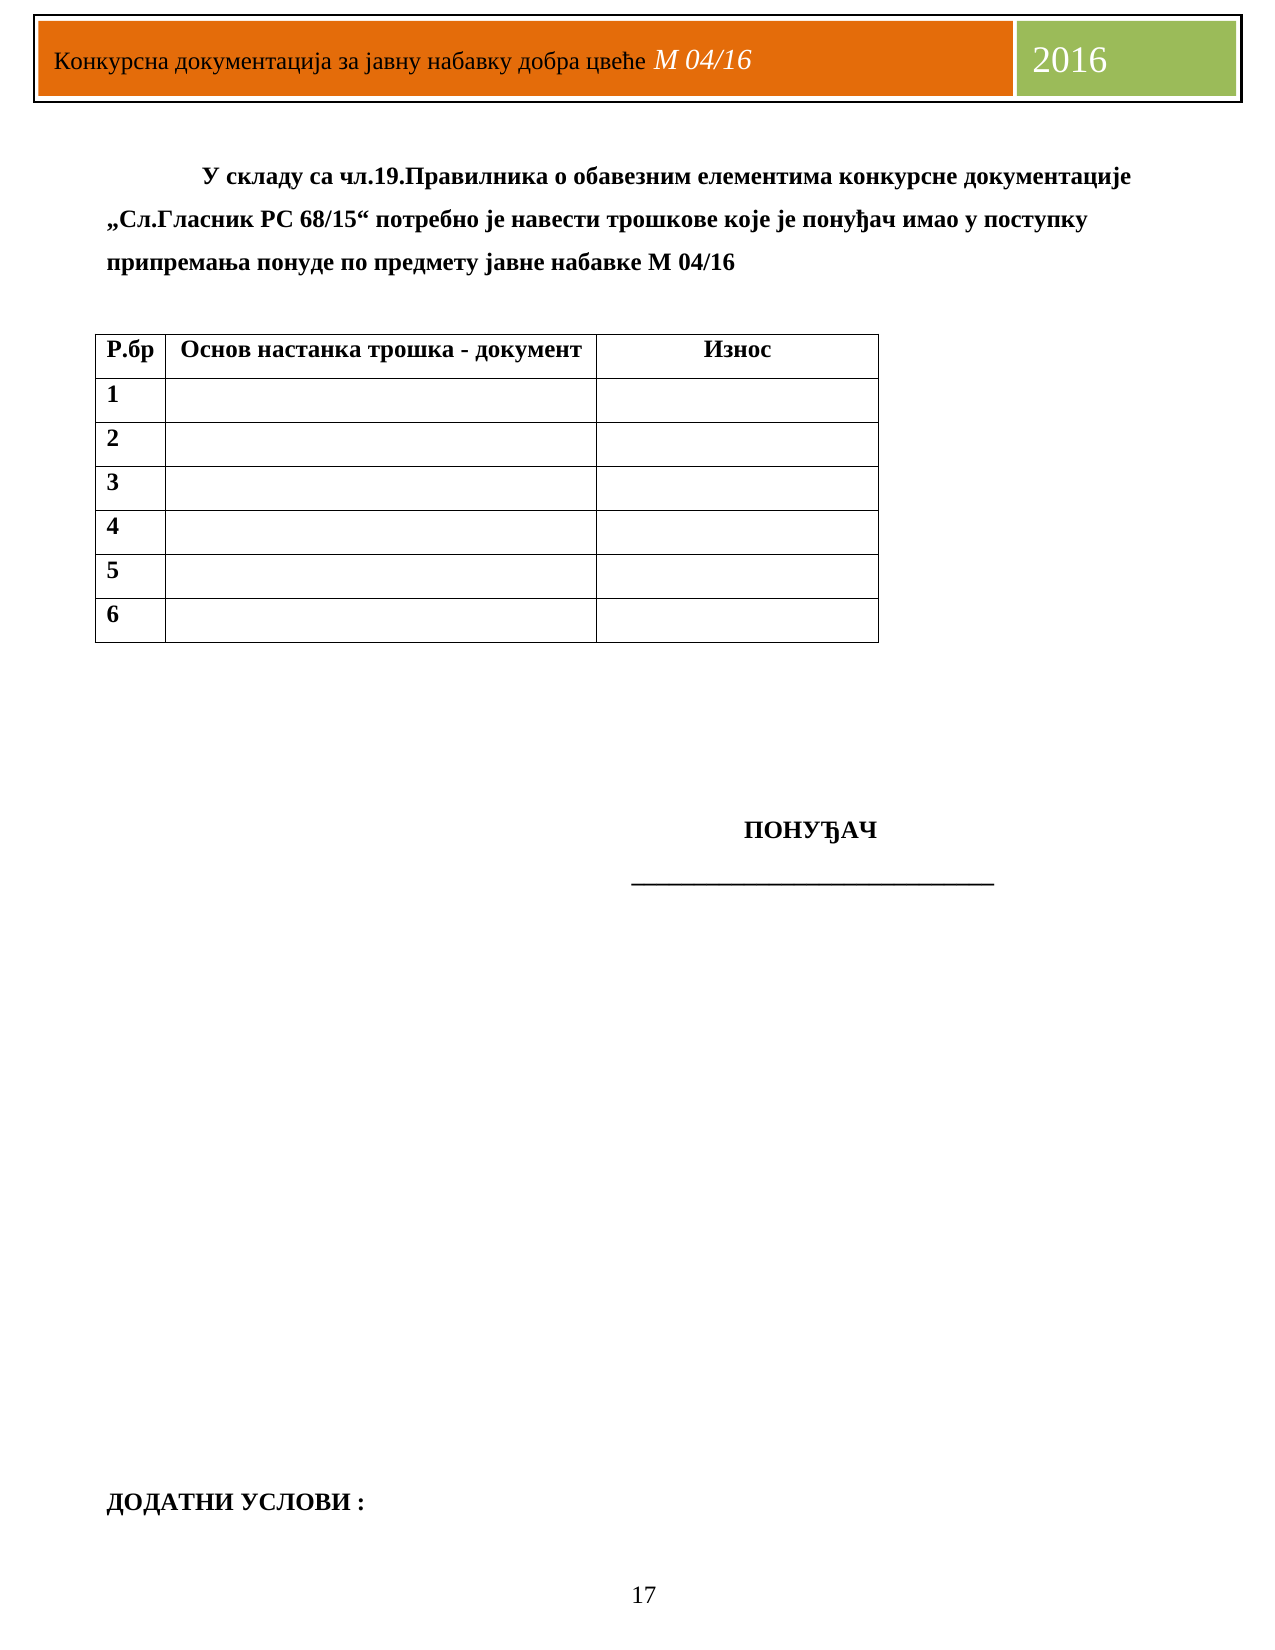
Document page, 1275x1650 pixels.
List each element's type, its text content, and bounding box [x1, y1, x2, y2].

table_cell [166, 599, 596, 642]
table_cell [597, 555, 878, 598]
table_cell [597, 467, 878, 510]
table_cell 4 [96, 511, 165, 554]
table_header Износ [597, 335, 878, 378]
text У складу са чл.19.Правилника о обавезним елементима конкурсне документације „Сл.Гласник РС 68/15“ потребно је навести трошкове које је понуђач имао у поступку припремања понуде по предмету јавне набавке М 04/16 [106, 161, 1181, 276]
table_cell 1 [96, 379, 165, 422]
table_cell [597, 379, 878, 422]
table_cell 5 [96, 555, 165, 598]
table_cell [166, 379, 596, 422]
table_header Р.бр [96, 335, 165, 378]
table_cell 3 [96, 467, 165, 510]
table_cell [166, 511, 596, 554]
table_cell [166, 423, 596, 466]
text ПОНУЂАЧ [106, 816, 1181, 844]
table_cell [166, 467, 596, 510]
table_cell 6 [96, 599, 165, 642]
table_cell [597, 511, 878, 554]
text ДОДАТНИ УСЛОВИ : [106, 1487, 1181, 1516]
table_cell 2 [96, 423, 165, 466]
text _____________________________ [106, 859, 1181, 887]
table_cell [597, 423, 878, 466]
table_header Основ настанка трошка - документ [166, 335, 596, 378]
table_cell [597, 599, 878, 642]
table_cell [166, 555, 596, 598]
